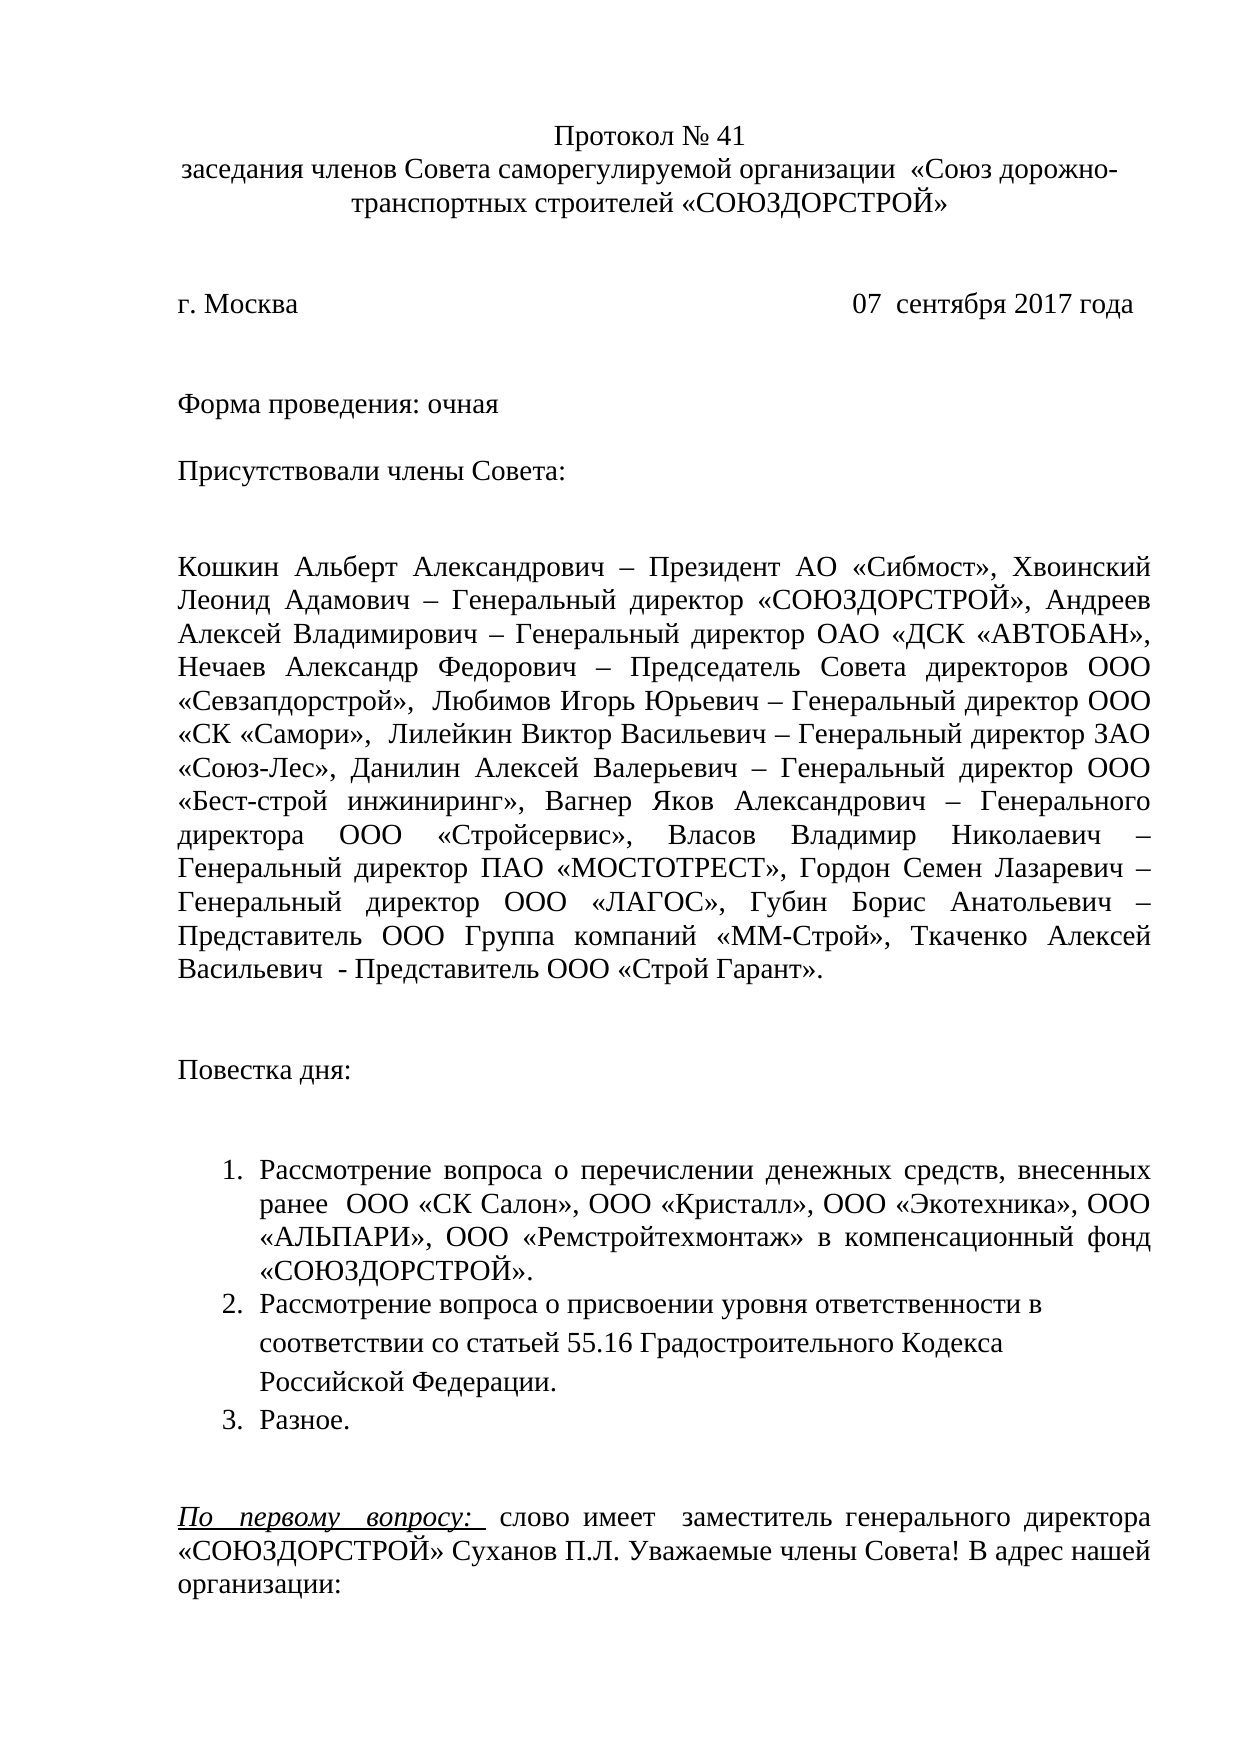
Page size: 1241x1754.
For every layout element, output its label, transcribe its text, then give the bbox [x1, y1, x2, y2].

text заседания членов Совета саморегулируемой организации «Союз дорожно- транспортных строителей «СОЮЗДОРСТРОЙ» [148, 152, 1152, 219]
text Протокол № 41 [148, 118, 1152, 152]
text г. Москва 07 сентября 2017 года [177, 286, 1152, 319]
list Рассмотрение вопроса о перечислении денежных средств, внесенных ранее ООО «СК Салон», ООО «Кристалл», ООО «Экотехника», ООО «АЛЬПАРИ», ООО «Ремстройтехмонтаж» в компенсационный фонд «СОЮЗДОРСТРОЙ». [222, 1152, 1152, 1287]
text Присутствовали члены Совета: [177, 453, 1152, 487]
list Рассмотрение вопроса о присвоении уровня ответственности в соответствии со статьей 55.16 Градостроительного Кодекса Российской Федерации. [222, 1287, 1152, 1397]
text Кошкин Альберт Александрович – Президент АО «Сибмост», Хвоинский Леонид Адамович – Генеральный директор «СОЮЗДОРСТРОЙ», Андреев Алексей Владимирович – Генеральный директор ОАО «ДСК «АВТОБАН», Нечаев Александр Федорович – Председатель Совета директоров ООО «Севзапдорстрой», Любимов Игорь Юрьевич – Генеральный директор ООО «СК «Самори», Лилейкин Виктор Васильевич – Генеральный директор ЗАО «Союз-Лес», Данилин Алексей Валерьевич – Генеральный директор ООО «Бест-строй инжиниринг», Вагнер Яков Александрович – Генерального директора ООО «Стройсервис», Власов Владимир Николаевич – Генеральный директор ПАО «МОСТОТРЕСТ», Гордон Семен Лазаревич – Генеральный директор ООО «ЛАГОС», Губин Борис Анатольевич – Представитель ООО Группа компаний «ММ-Строй», Ткаченко Алексей Васильевич - Представитель ООО «Строй Гарант». [177, 549, 1152, 985]
list Разное. [222, 1402, 1152, 1436]
text Повестка дня: [177, 1052, 1152, 1085]
text Форма проведения: очная [177, 386, 1152, 420]
text По первому вопросу: слово имеет заместитель генерального директора «СОЮЗДОРСТРОЙ» Суханов П.Л. Уважаемые члены Совета! В адрес нашей организации: [177, 1499, 1152, 1600]
